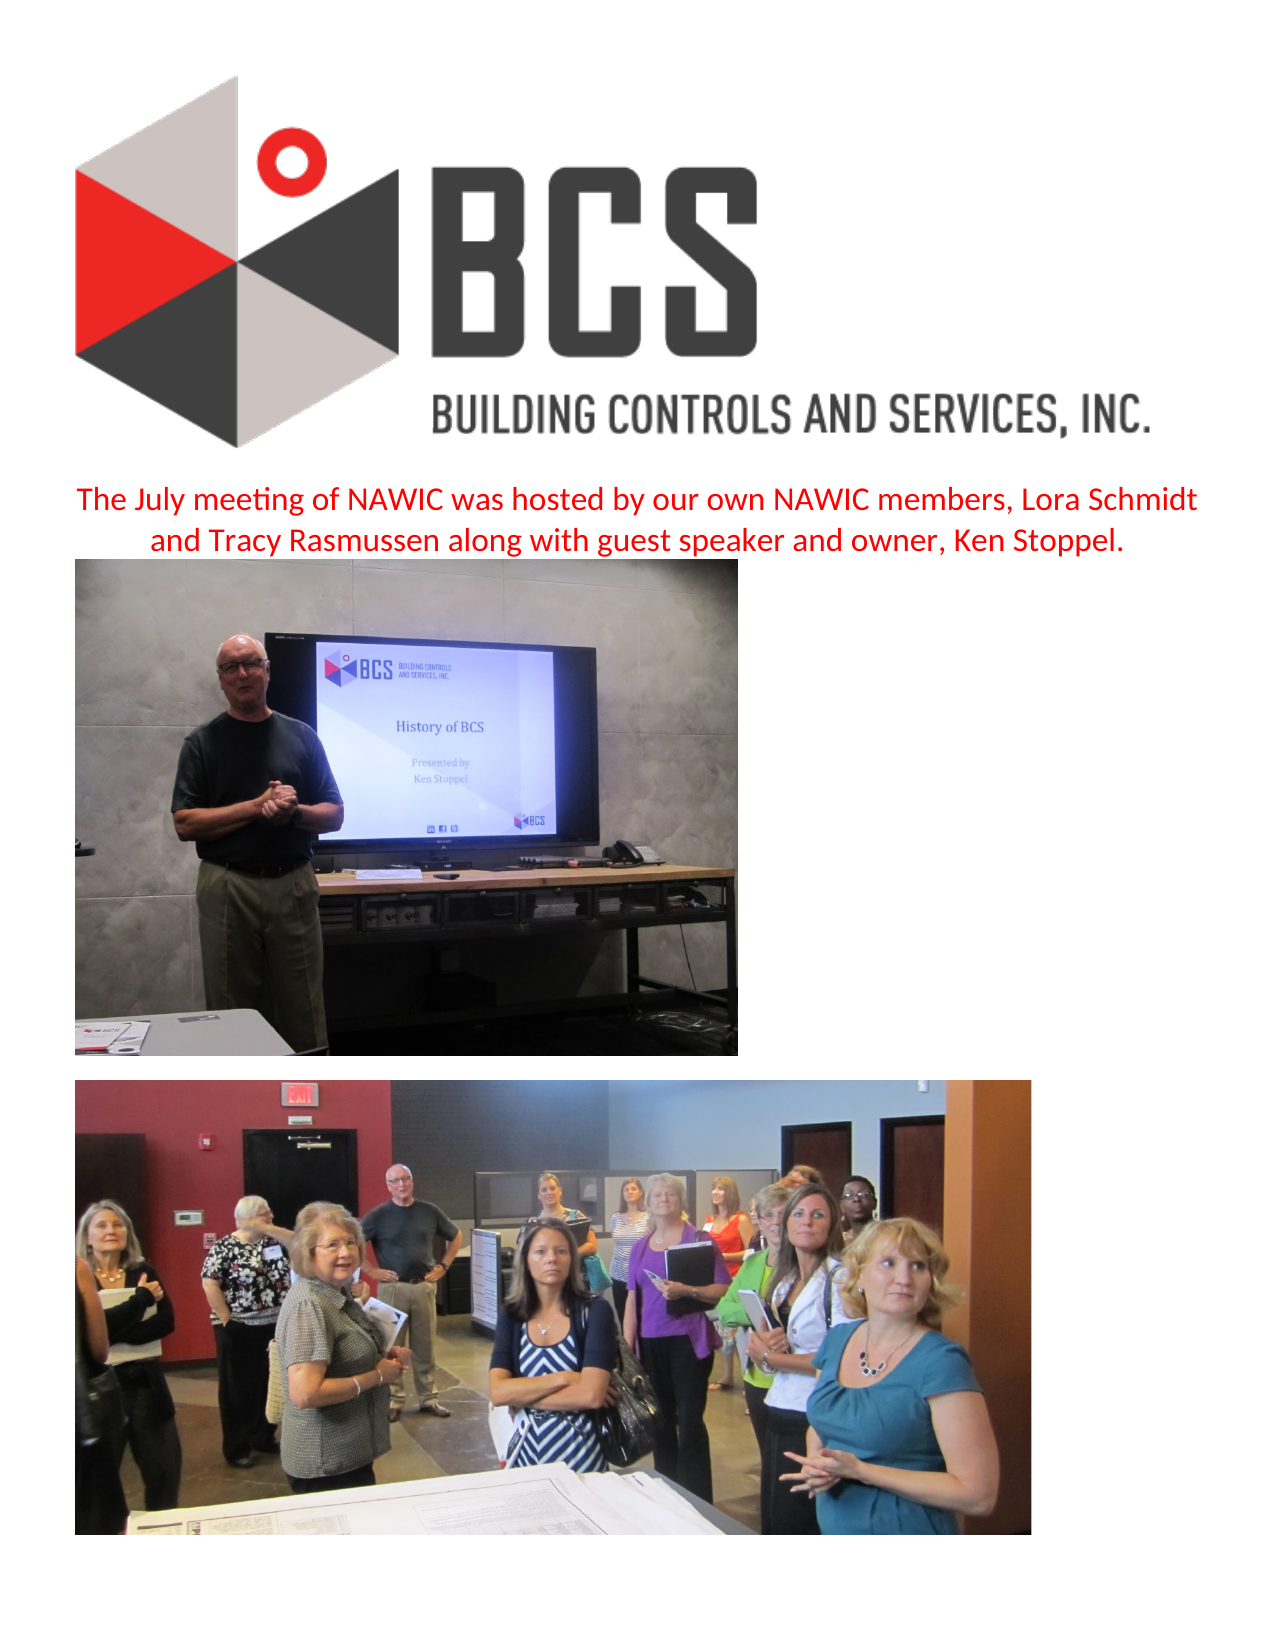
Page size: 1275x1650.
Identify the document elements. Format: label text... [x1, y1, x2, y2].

text The July meeting of NAWIC was hosted by our own NAWIC members, Lora Schmidt and Tracy Rasmussen along with guest speaker and owner, Ken Stoppel. [75, 478, 1200, 559]
picture [75, 1080, 1032, 1535]
picture [75, 74, 1186, 450]
picture [75, 559, 738, 1056]
